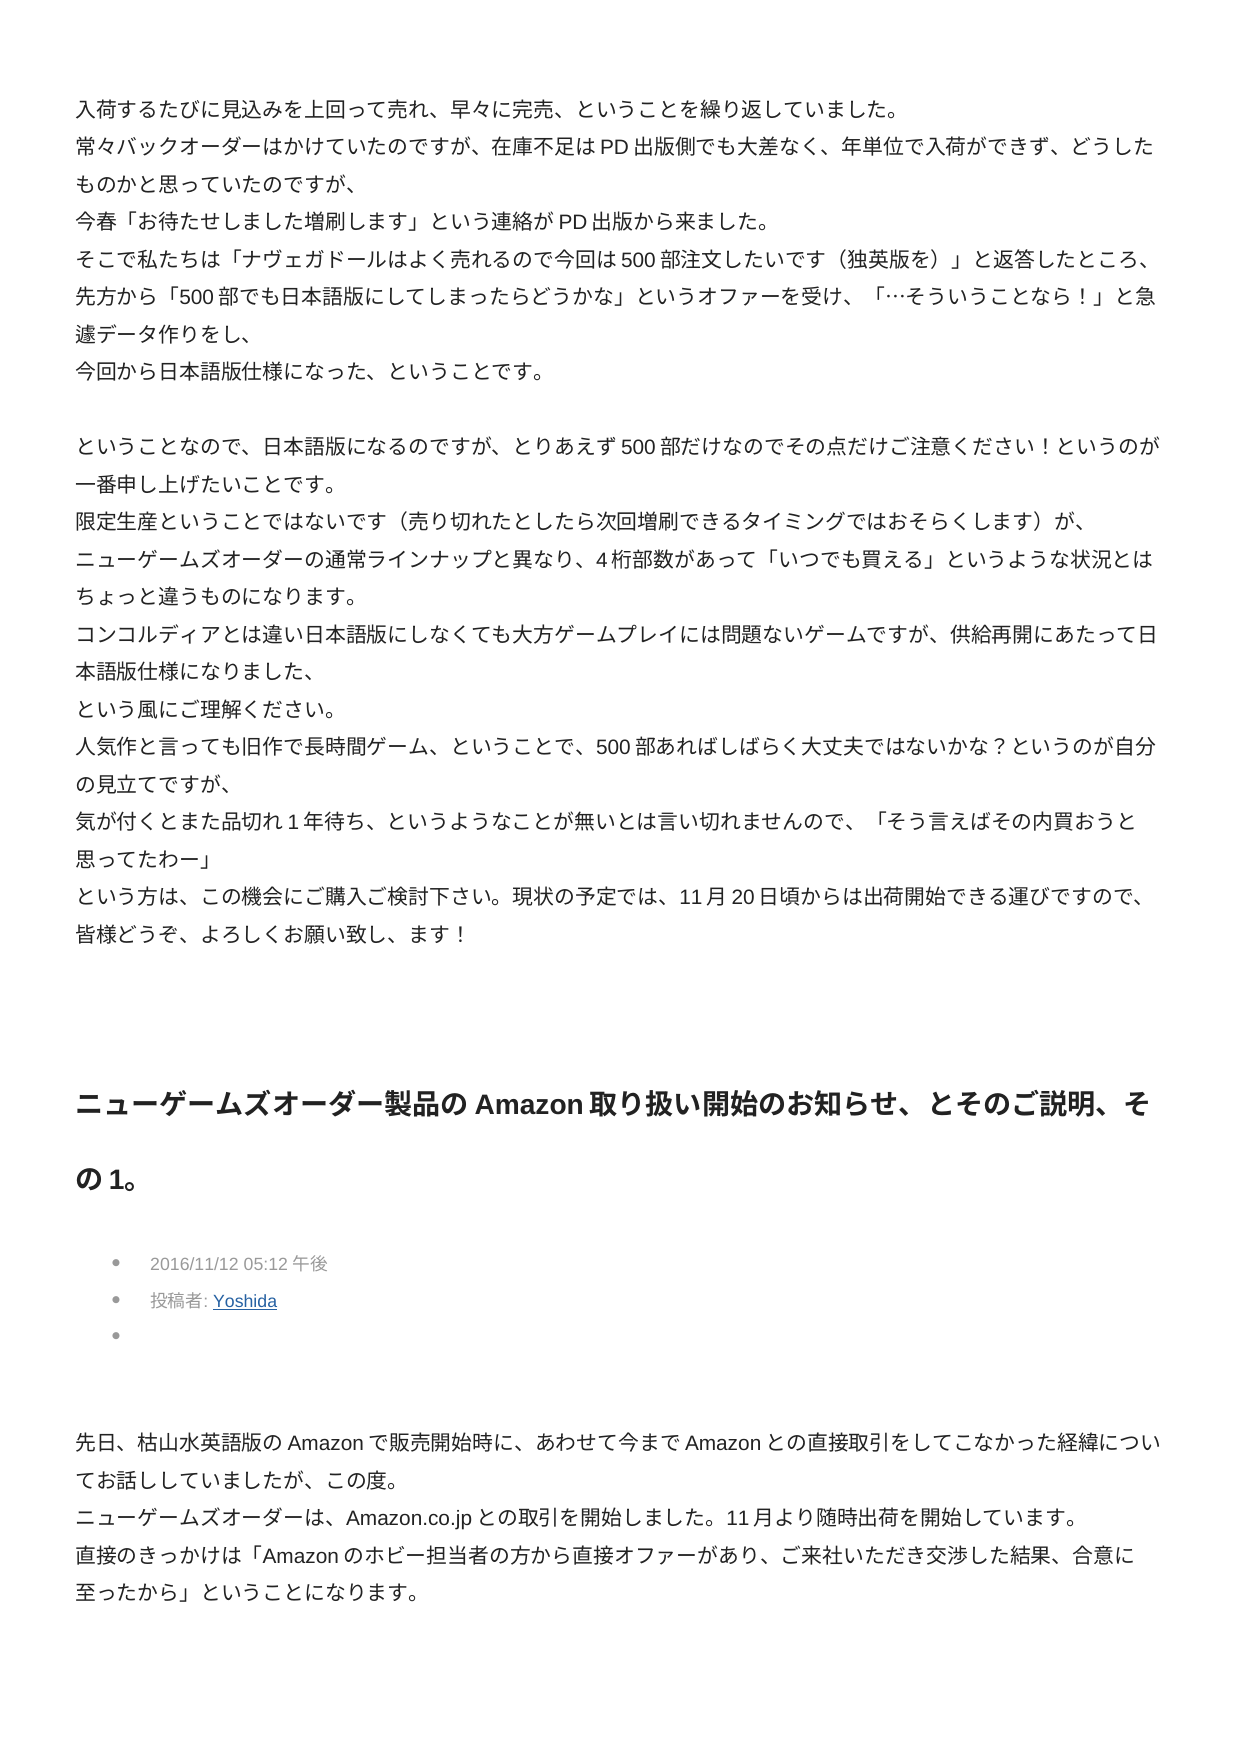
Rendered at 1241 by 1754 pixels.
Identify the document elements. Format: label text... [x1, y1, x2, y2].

list 投稿者: Yoshida [112, 1281, 1165, 1319]
list 2016/11/12 05:12 午後 [112, 1244, 1165, 1281]
text ニューゲームズオーダー製品のAmazon取り扱い開始のお知らせ、とそのご説明、その1。 [75, 1064, 1165, 1214]
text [75, 1385, 1165, 1610]
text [75, 89, 1165, 952]
